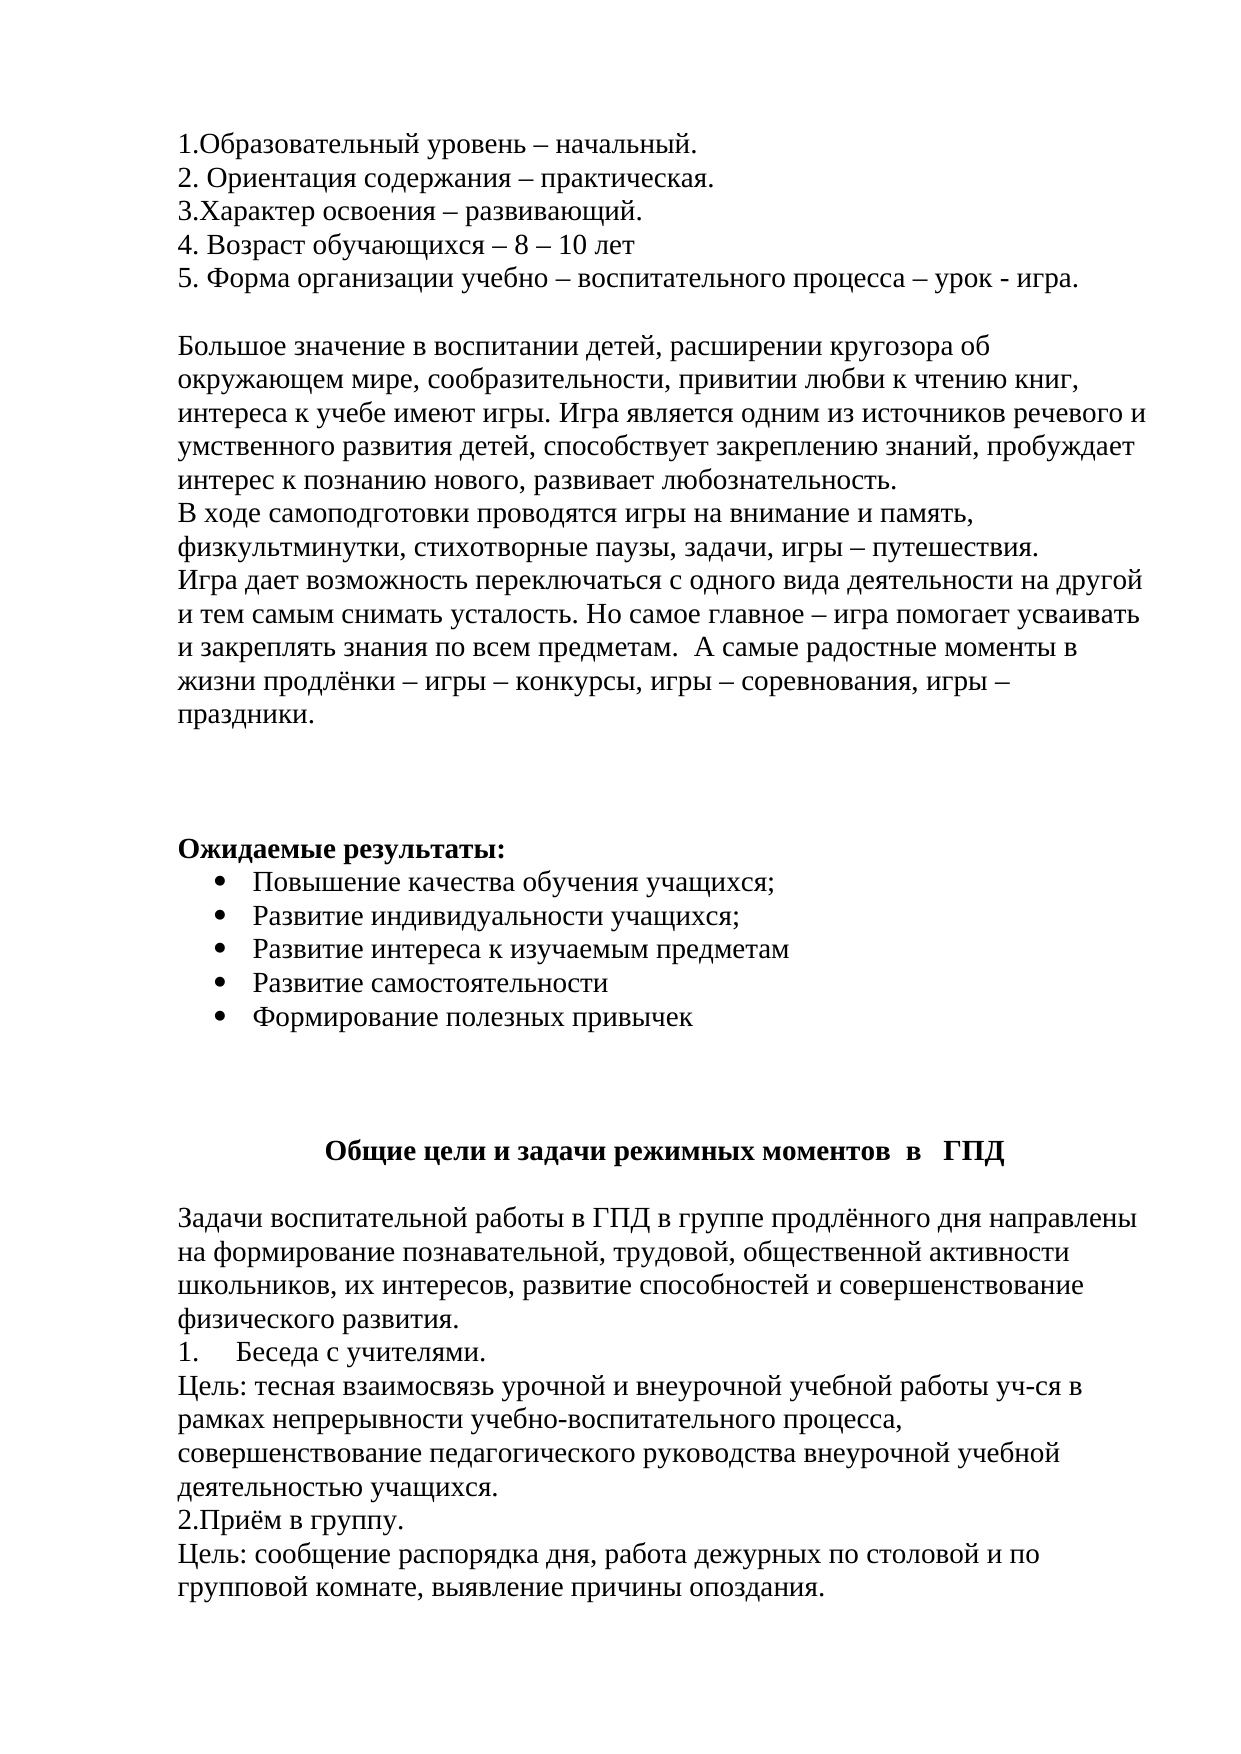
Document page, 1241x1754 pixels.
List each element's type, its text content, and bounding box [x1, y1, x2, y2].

text 4. Возраст обучающихся – 8 – 10 лет [177, 227, 1152, 261]
text Большое значение в воспитании детей, расширении кругозора об окружающем мире, сообразительности, привитии любви к чтению книг, интереса к учебе имеют игры. Игра является одним из источников речевого и умственного развития детей, способствует закреплению знаний, пробуждает интерес к познанию нового, развивает любознательность. [177, 328, 1152, 495]
text 1.Образовательный уровень – начальный. [177, 126, 1152, 160]
text Общие цели и задачи режимных моментов в ГПД [177, 1133, 1152, 1167]
text Цель: сообщение распорядка дня, работа дежурных по столовой и по групповой комнате, выявление причины опоздания. [177, 1536, 1152, 1603]
text 5. Форма организации учебно – воспитательного процесса – урок - игра. [177, 261, 1152, 294]
text 1. Беседа с учителями. [177, 1334, 1152, 1368]
list Развитие индивидуальности учащихся; [215, 898, 1152, 932]
text Ожидаемые результаты: [177, 831, 1152, 864]
list Формирование полезных привычек [215, 999, 1152, 1033]
text В ходе самоподготовки проводятся игры на внимание и память, физкультминутки, стихотворные паузы, задачи, игры – путешествия. [177, 495, 1152, 562]
list Повышение качества обучения учащихся; [215, 864, 1152, 898]
text 3.Характер освоения – развивающий. [177, 193, 1152, 227]
text Задачи воспитательной работы в ГПД в группе продлённого дня направлены на формирование познавательной, трудовой, общественной активности школьников, их интересов, развитие способностей и совершенствование физического развития. [177, 1200, 1152, 1334]
text Игра дает возможность переключаться с одного вида деятельности на другой и тем самым снимать усталость. Но самое главное – игра помогает усваивать и закреплять знания по всем предметам. А самые радостные моменты в жизни продлёнки – игры – конкурсы, игры – соревнования, игры – праздники. [177, 562, 1152, 730]
text Цель: тесная взаимосвязь урочной и внеурочной учебной работы уч-ся в рамках непрерывности учебно-воспитательного процесса, совершенствование педагогического руководства внеурочной учебной деятельностью учащихся. [177, 1368, 1152, 1502]
list Развитие интереса к изучаемым предметам [215, 932, 1152, 965]
list Развитие самостоятельности [215, 965, 1152, 999]
text 2.Приём в группу. [177, 1502, 1152, 1536]
text 2. Ориентация содержания – практическая. [177, 160, 1152, 193]
